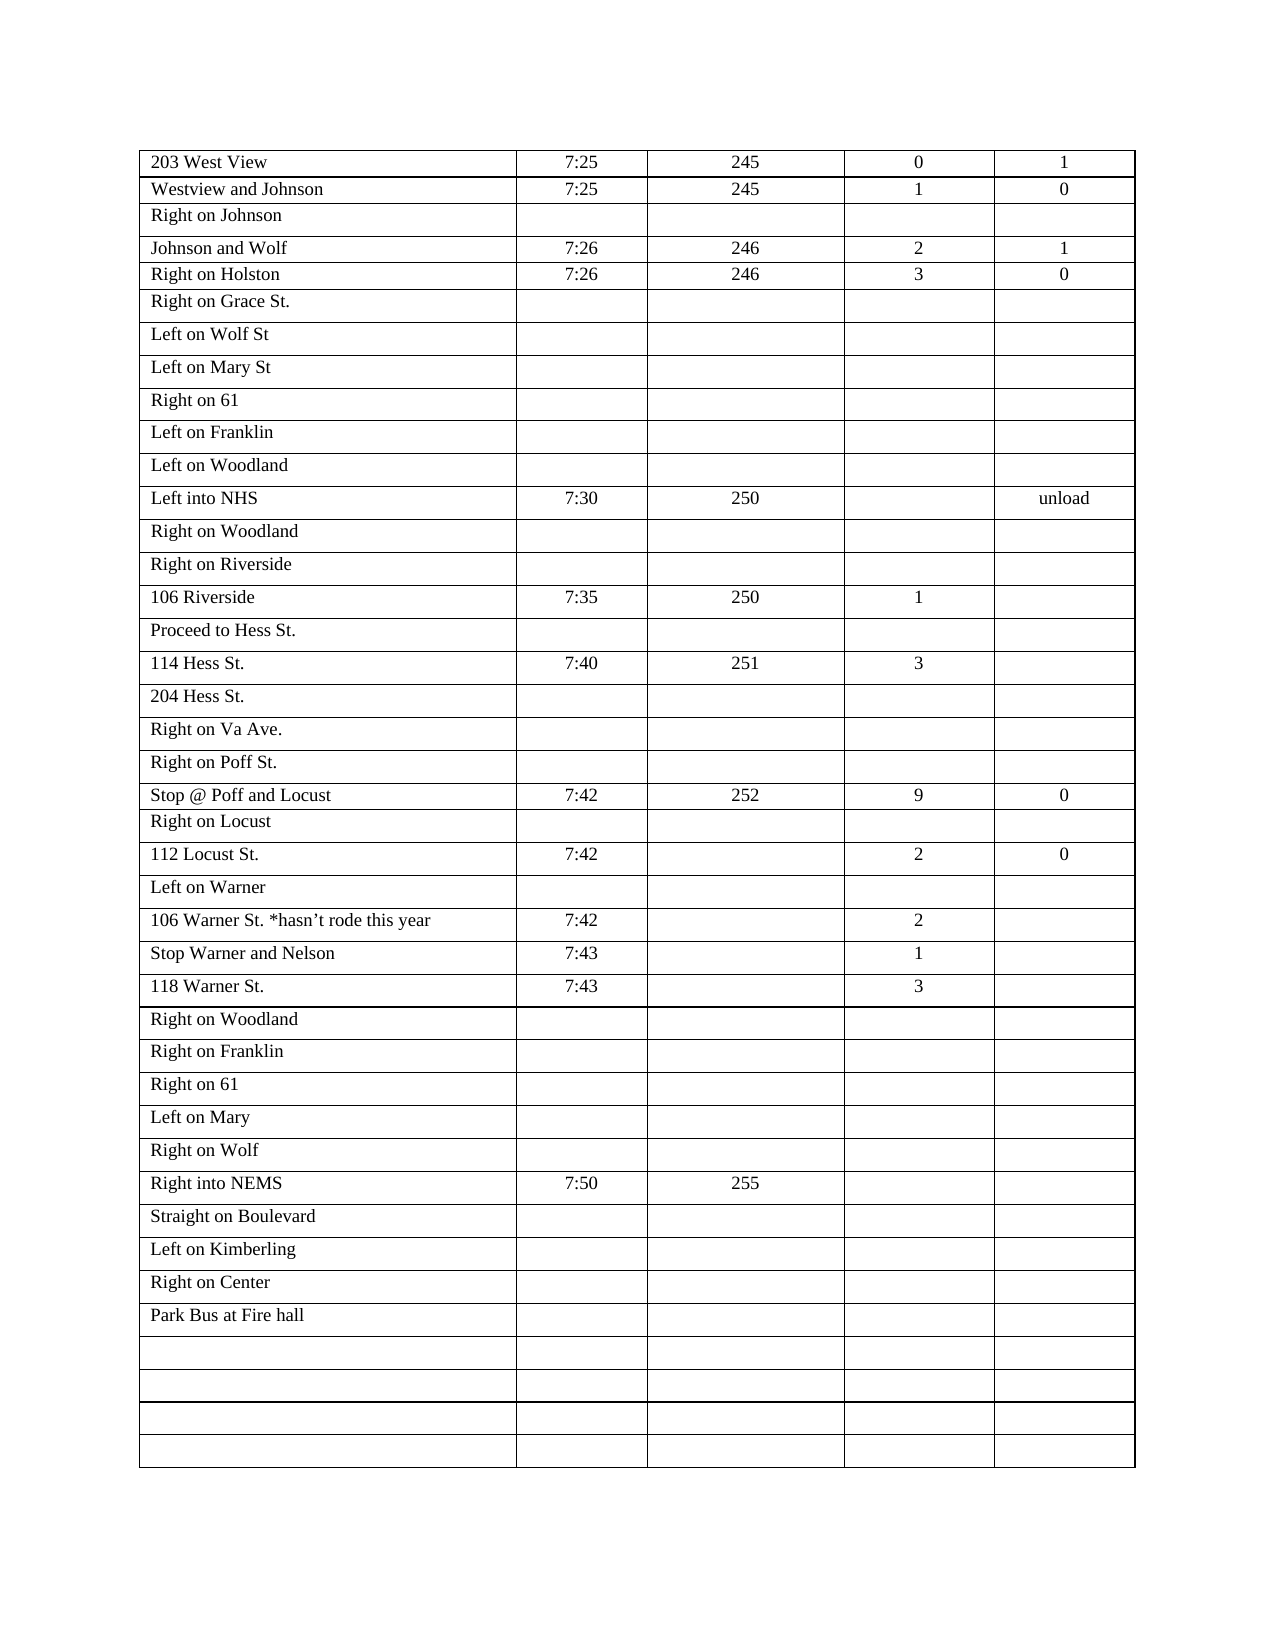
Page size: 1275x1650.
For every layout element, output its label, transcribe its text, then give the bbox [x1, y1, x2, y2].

table_cell 7:26 [517, 237, 647, 262]
table_cell [845, 1403, 994, 1434]
table_cell [648, 942, 844, 973]
table_cell [517, 718, 647, 749]
table_cell Left into NHS [140, 487, 516, 519]
table_cell Right on 61 [140, 389, 516, 420]
table_cell [648, 553, 844, 585]
table_cell [517, 751, 647, 782]
table_cell [517, 1435, 647, 1467]
table_cell [140, 1403, 516, 1434]
table_cell [648, 619, 844, 651]
table_cell Park Bus at Fire hall [140, 1304, 516, 1336]
table_cell [995, 323, 1134, 354]
table_cell [995, 876, 1134, 908]
table_cell [648, 718, 844, 749]
table_cell 2 [845, 909, 994, 941]
table_cell [517, 1205, 647, 1237]
table_cell 7:30 [517, 487, 647, 519]
table_cell [845, 204, 994, 236]
table_cell Left on Wolf St [140, 323, 516, 354]
table_cell Westview and Johnson [140, 178, 516, 203]
table_cell [995, 1337, 1134, 1368]
table_cell 3 [845, 975, 994, 1006]
table_cell [648, 1073, 844, 1105]
table_cell [845, 1008, 994, 1039]
table_cell [517, 1040, 647, 1072]
table_cell [648, 1271, 844, 1303]
table_cell [995, 619, 1134, 651]
table_cell [648, 520, 844, 552]
table_cell Right on Center [140, 1271, 516, 1303]
table_cell 255 [648, 1172, 844, 1204]
table_cell 250 [648, 586, 844, 618]
table_cell [517, 876, 647, 908]
table_cell [845, 1073, 994, 1105]
table_cell Right on Franklin [140, 1040, 516, 1072]
table_cell [995, 1435, 1134, 1467]
table_cell 7:25 [517, 151, 647, 176]
table_cell Right on Wolf [140, 1139, 516, 1171]
table_cell Johnson and Wolf [140, 237, 516, 262]
table_cell [648, 1403, 844, 1434]
table_cell [648, 1370, 844, 1401]
table_cell [845, 290, 994, 322]
table_cell Right on Grace St. [140, 290, 516, 322]
table_cell 112 Locust St. [140, 843, 516, 875]
table_cell [648, 1205, 844, 1237]
table_cell [845, 520, 994, 552]
table_cell [845, 619, 994, 651]
table_cell 245 [648, 178, 844, 203]
table_cell [648, 843, 844, 875]
table_cell [995, 520, 1134, 552]
table_cell [845, 1139, 994, 1171]
table_cell [517, 1337, 647, 1368]
table_cell [648, 1435, 844, 1467]
table_cell [648, 1106, 844, 1138]
table_cell 106 Warner St. *hasn’t rode this year [140, 909, 516, 941]
table_cell 7:26 [517, 263, 647, 289]
table_cell [517, 520, 647, 552]
table_cell [648, 685, 844, 717]
table_cell Right into NEMS [140, 1172, 516, 1204]
table_cell [517, 619, 647, 651]
table_cell [517, 454, 647, 486]
table_cell [995, 751, 1134, 782]
table_cell [517, 1139, 647, 1171]
table_cell [995, 290, 1134, 322]
table_cell 1 [995, 151, 1134, 176]
table_cell [517, 1073, 647, 1105]
table_cell Stop Warner and Nelson [140, 942, 516, 973]
table_cell [845, 323, 994, 354]
table_cell [995, 909, 1134, 941]
table_cell [648, 204, 844, 236]
table_cell [517, 810, 647, 842]
table_cell [845, 1172, 994, 1204]
table_cell [995, 389, 1134, 420]
table_cell [995, 421, 1134, 453]
table_cell [845, 1370, 994, 1401]
table_cell [995, 586, 1134, 618]
table_cell [995, 1403, 1134, 1434]
table_cell [845, 876, 994, 908]
table_cell [845, 1040, 994, 1072]
table_cell [995, 1304, 1134, 1336]
table_cell [517, 323, 647, 354]
table_cell [995, 356, 1134, 387]
table_cell [517, 1304, 647, 1336]
table_cell [995, 1370, 1134, 1401]
table_cell [517, 356, 647, 387]
table_cell Right on Riverside [140, 553, 516, 585]
table_cell 1 [845, 178, 994, 203]
table_cell 250 [648, 487, 844, 519]
table_cell [517, 553, 647, 585]
table_cell [648, 323, 844, 354]
table_cell [517, 204, 647, 236]
table_cell 7:40 [517, 652, 647, 684]
table_cell [140, 1435, 516, 1467]
table_cell [995, 204, 1134, 236]
table_cell [648, 1337, 844, 1368]
table_cell [845, 810, 994, 842]
table_cell [845, 1304, 994, 1336]
table_cell [995, 1008, 1134, 1039]
table_cell [845, 553, 994, 585]
table_cell 7:25 [517, 178, 647, 203]
table_cell [648, 909, 844, 941]
table_cell [995, 942, 1134, 973]
table_cell [648, 1304, 844, 1336]
table_cell [648, 751, 844, 782]
table_cell 2 [845, 237, 994, 262]
table_cell Right on Va Ave. [140, 718, 516, 749]
table_cell 118 Warner St. [140, 975, 516, 1006]
table_cell Left on Kimberling [140, 1238, 516, 1270]
table_cell 7:43 [517, 942, 647, 973]
table_cell Right on Poff St. [140, 751, 516, 782]
table_cell [648, 1238, 844, 1270]
table_cell 252 [648, 784, 844, 809]
table_cell [845, 1205, 994, 1237]
table_cell [517, 389, 647, 420]
table_cell [845, 454, 994, 486]
table_cell Right on Woodland [140, 1008, 516, 1039]
table_cell [995, 1238, 1134, 1270]
table_cell [517, 290, 647, 322]
table_cell [517, 1008, 647, 1039]
table_cell 7:50 [517, 1172, 647, 1204]
table_cell Left on Franklin [140, 421, 516, 453]
table_cell [648, 290, 844, 322]
table_cell [517, 1370, 647, 1401]
table_cell [995, 652, 1134, 684]
table_cell [140, 1337, 516, 1368]
table_cell 204 Hess St. [140, 685, 516, 717]
table_cell 7:43 [517, 975, 647, 1006]
table_cell [995, 1073, 1134, 1105]
table_cell Right on Woodland [140, 520, 516, 552]
table_cell 7:35 [517, 586, 647, 618]
table_cell [517, 1106, 647, 1138]
table_cell [995, 553, 1134, 585]
table_cell [648, 389, 844, 420]
table_cell Proceed to Hess St. [140, 619, 516, 651]
table_cell 7:42 [517, 784, 647, 809]
table_cell 3 [845, 263, 994, 289]
table_cell [995, 718, 1134, 749]
table_cell [648, 876, 844, 908]
table_cell 245 [648, 151, 844, 176]
table_cell [517, 1403, 647, 1434]
table_cell 246 [648, 237, 844, 262]
table_cell 1 [845, 942, 994, 973]
table_cell [845, 685, 994, 717]
table_cell 0 [845, 151, 994, 176]
table_cell 2 [845, 843, 994, 875]
table_cell [995, 1139, 1134, 1171]
table_cell [995, 685, 1134, 717]
table_cell [845, 751, 994, 782]
table_cell 7:42 [517, 843, 647, 875]
table_cell [845, 718, 994, 749]
table_cell [845, 421, 994, 453]
table_cell [648, 975, 844, 1006]
table_cell [995, 1172, 1134, 1204]
table_cell 1 [845, 586, 994, 618]
table_cell 114 Hess St. [140, 652, 516, 684]
table_cell 0 [995, 178, 1134, 203]
table_cell [517, 421, 647, 453]
table_cell Left on Woodland [140, 454, 516, 486]
table_cell [648, 356, 844, 387]
table_cell Left on Mary St [140, 356, 516, 387]
table_cell 0 [995, 784, 1134, 809]
table_cell [648, 1040, 844, 1072]
table_cell Right on 61 [140, 1073, 516, 1105]
table_cell [648, 810, 844, 842]
table_cell [845, 389, 994, 420]
table_cell [517, 1271, 647, 1303]
table_cell [995, 975, 1134, 1006]
table_cell [995, 1271, 1134, 1303]
table_cell Right on Holston [140, 263, 516, 289]
table_cell [648, 1139, 844, 1171]
table_cell [995, 1205, 1134, 1237]
table_cell [517, 1238, 647, 1270]
table_cell [995, 810, 1134, 842]
table_cell [845, 1106, 994, 1138]
table_cell unload [995, 487, 1134, 519]
table_cell 3 [845, 652, 994, 684]
table_cell 246 [648, 263, 844, 289]
table_cell 9 [845, 784, 994, 809]
table_cell [845, 1271, 994, 1303]
table_cell [845, 1435, 994, 1467]
table_cell 1 [995, 237, 1134, 262]
table_cell Straight on Boulevard [140, 1205, 516, 1237]
table_cell Left on Warner [140, 876, 516, 908]
table_cell [648, 1008, 844, 1039]
table_cell [845, 1238, 994, 1270]
table_cell [995, 454, 1134, 486]
table_cell [995, 1040, 1134, 1072]
table_cell Left on Mary [140, 1106, 516, 1138]
table_cell [648, 421, 844, 453]
table_cell [648, 454, 844, 486]
table_cell 7:42 [517, 909, 647, 941]
table_cell [845, 1337, 994, 1368]
table_cell [517, 685, 647, 717]
table_cell 203 West View [140, 151, 516, 176]
table_cell 106 Riverside [140, 586, 516, 618]
table_cell 0 [995, 263, 1134, 289]
table_cell 0 [995, 843, 1134, 875]
table_cell Right on Johnson [140, 204, 516, 236]
table_cell [995, 1106, 1134, 1138]
table_cell Right on Locust [140, 810, 516, 842]
table_cell 251 [648, 652, 844, 684]
table_cell [845, 356, 994, 387]
table_cell [845, 487, 994, 519]
table_cell Stop @ Poff and Locust [140, 784, 516, 809]
table_cell [140, 1370, 516, 1401]
